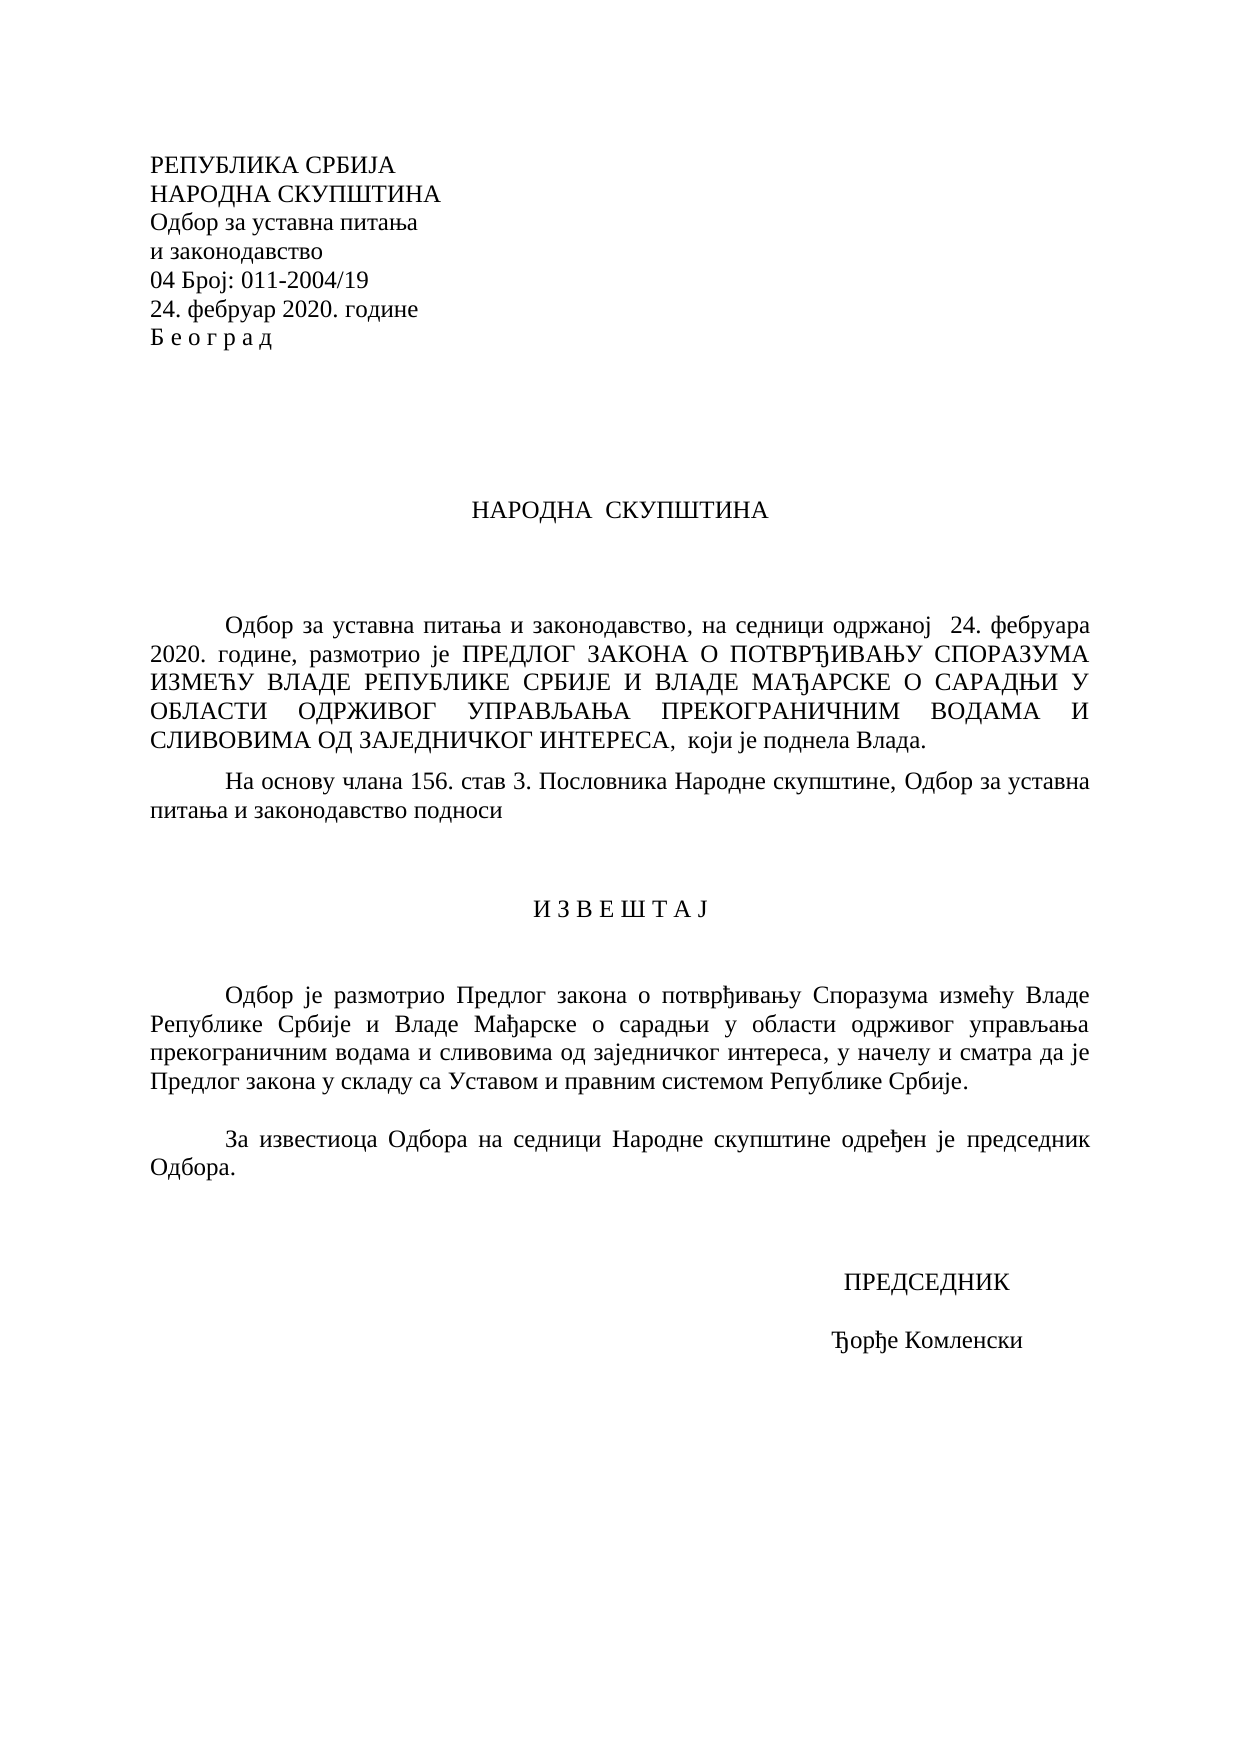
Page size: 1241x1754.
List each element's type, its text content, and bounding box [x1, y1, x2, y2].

text Одбор за уставна питања и законодавство, на седници одржаној 24. фебруара 2020. године, размотрио је ПРЕДЛОГ ЗАКОНА О ПОТВРЂИВАЊУ СПОРАЗУМА ИЗМЕЋУ ВЛАДЕ РЕПУБЛИКЕ СРБИЈЕ И ВЛАДЕ МАЂАРСКЕ О САРАДЊИ У ОБЛАСТИ ОДРЖИВОГ УПРАВЉАЊА ПРЕКОГРАНИЧНИМ ВОДАМА И СЛИВОВИМА ОД ЗАЈЕДНИЧКОГ ИНТЕРЕСА, који је поднела Влада. [150, 610, 1090, 754]
text Ђорђе Комленски [150, 1325, 1090, 1354]
text На основу члана 156. став 3. Пословника Народне скупштине, Одбор за уставна питања и законодавство подноси [150, 766, 1090, 824]
text Одбор за уставна питања [150, 207, 1090, 236]
text И З В Е Ш Т А Ј [150, 894, 1090, 922]
text 24. фебруар 2020. године [150, 294, 1090, 322]
text РЕПУБЛИКА СРБИЈА [150, 150, 1090, 179]
text Одбор је размотрио Предлог закона о потврђивању Споразума измећу Владе Републике Србије и Владе Мађарске о сарадњи у области одрживог управљања прекограничним водама и сливовима од заједничког интереса, у начелу и сматра да је Предлог закона у складу са Уставом и правним системом Републике Србије. [150, 980, 1090, 1095]
text Б е о г р а д [150, 322, 1090, 351]
text НАРОДНА СКУПШТИНА [150, 179, 1090, 207]
text ПРЕДСЕДНИК [150, 1267, 1090, 1296]
text НАРОДНА СКУПШТИНА [150, 495, 1090, 524]
text и законодавство [150, 236, 1090, 265]
text 04 Број: 011-2004/19 [150, 265, 1090, 294]
text За известиоца Одбора на седници Народне скупштине одређен је председник Одбора. [150, 1124, 1090, 1181]
